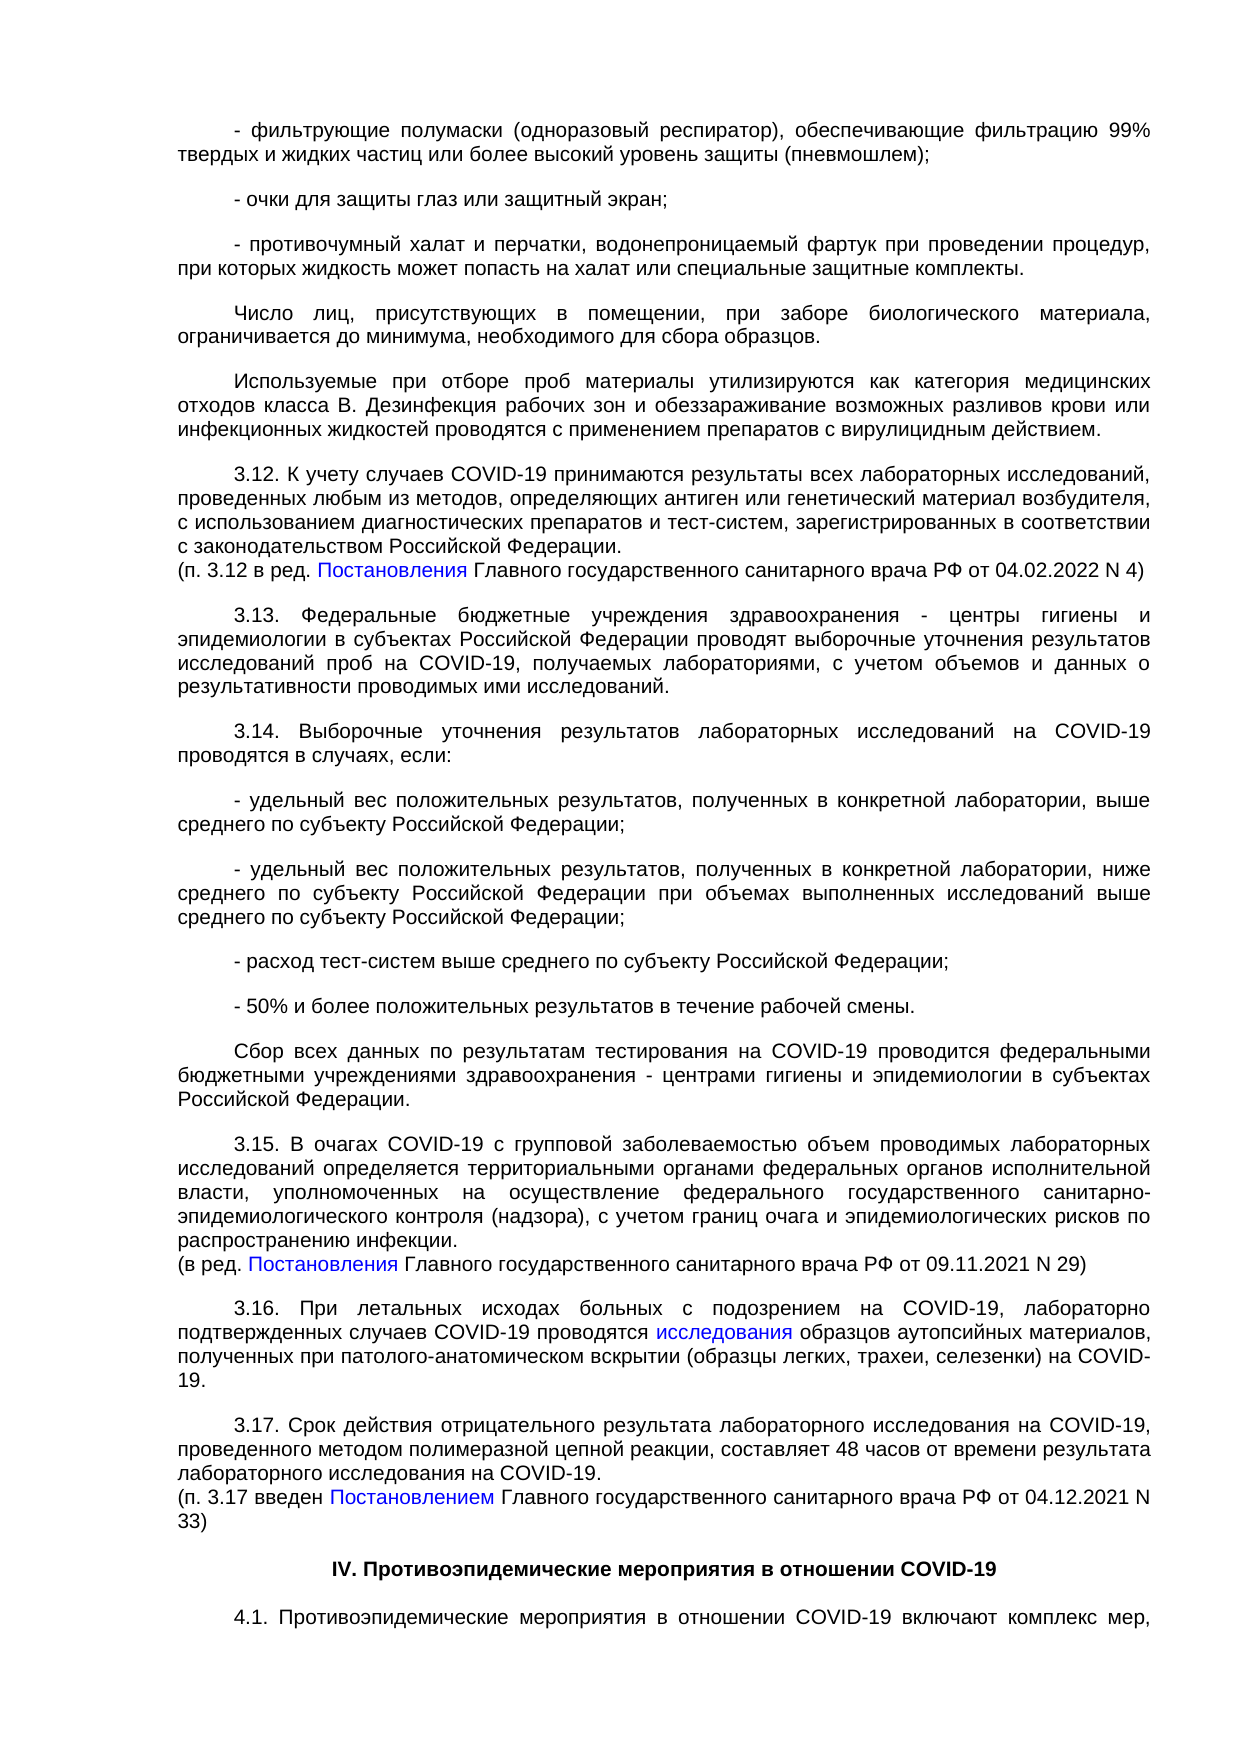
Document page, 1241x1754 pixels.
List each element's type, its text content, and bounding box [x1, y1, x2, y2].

text 3.16. При летальных исходах больных с подозрением на COVID-19, лабораторно подтвержденных случаев COVID-19 проводятся исследования образцов аутопсийных материалов, полученных при патолого-анатомическом вскрытии (образцы легких, трахеи, селезенки) на COVID-19. [177, 1296, 1152, 1392]
text Используемые при отборе проб материалы утилизируются как категория медицинских отходов класса В. Дезинфекция рабочих зон и обеззараживание возможных разливов крови или инфекционных жидкостей проводятся с применением препаратов с вирулицидным действием. [177, 369, 1152, 441]
text - удельный вес положительных результатов, полученных в конкретной лаборатории, выше среднего по субъекту Российской Федерации; [177, 788, 1152, 836]
text Число лиц, присутствующих в помещении, при заборе биологического материала, ограничивается до минимума, необходимого для сбора образцов. [177, 300, 1152, 348]
text Сбор всех данных по результатам тестирования на COVID-19 проводится федеральными бюджетными учреждениями здравоохранения - центрами гигиены и эпидемиологии в субъектах Российской Федерации. [177, 1039, 1152, 1111]
text - противочумный халат и перчатки, водонепроницаемый фартук при проведении процедур, при которых жидкость может попасть на халат или специальные защитные комплекты. [177, 232, 1152, 279]
title IV. Противоэпидемические мероприятия в отношении COVID-19 [177, 1557, 1152, 1581]
text - 50% и более положительных результатов в течение рабочей смены. [177, 994, 1152, 1018]
text 3.15. В очагах COVID-19 с групповой заболеваемостью объем проводимых лабораторных исследований определяется территориальными органами федеральных органов исполнительной власти, уполномоченных на осуществление федерального государственного санитарно-эпидемиологического контроля (надзора), с учетом границ очага и эпидемиологических рисков по распространению инфекции. [177, 1132, 1152, 1251]
text (п. 3.17 введен Постановлением Главного государственного санитарного врача РФ от 04.12.2021 N 33) [177, 1485, 1152, 1533]
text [177, 1604, 1152, 1628]
text 3.13. Федеральные бюджетные учреждения здравоохранения - центры гигиены и эпидемиологии в субъектах Российской Федерации проводят выборочные уточнения результатов исследований проб на COVID-19, получаемых лабораториями, с учетом объемов и данных о результативности проводимых ими исследований. [177, 602, 1152, 698]
text 3.12. К учету случаев COVID-19 принимаются результаты всех лабораторных исследований, проведенных любым из методов, определяющих антиген или генетический материал возбудителя, с использованием диагностических препаратов и тест-систем, зарегистрированных в соответствии с законодательством Российской Федерации. [177, 462, 1152, 558]
text - очки для защиты глаз или защитный экран; [177, 187, 1152, 211]
text - фильтрующие полумаски (одноразовый респиратор), обеспечивающие фильтрацию 99% твердых и жидких частиц или более высокий уровень защиты (пневмошлем); [177, 118, 1152, 166]
text (в ред. Постановления Главного государственного санитарного врача РФ от 09.11.2021 N 29) [177, 1251, 1152, 1275]
text - удельный вес положительных результатов, полученных в конкретной лаборатории, ниже среднего по субъекту Российской Федерации при объемах выполненных исследований выше среднего по субъекту Российской Федерации; [177, 857, 1152, 928]
text 3.14. Выборочные уточнения результатов лабораторных исследований на COVID-19 проводятся в случаях, если: [177, 719, 1152, 767]
text (п. 3.12 в ред. Постановления Главного государственного санитарного врача РФ от 04.02.2022 N 4) [177, 558, 1152, 582]
text 3.17. Срок действия отрицательного результата лабораторного исследования на COVID-19, проведенного методом полимеразной цепной реакции, составляет 48 часов от времени результата лабораторного исследования на COVID-19. [177, 1413, 1152, 1485]
text - расход тест-систем выше среднего по субъекту Российской Федерации; [177, 949, 1152, 973]
